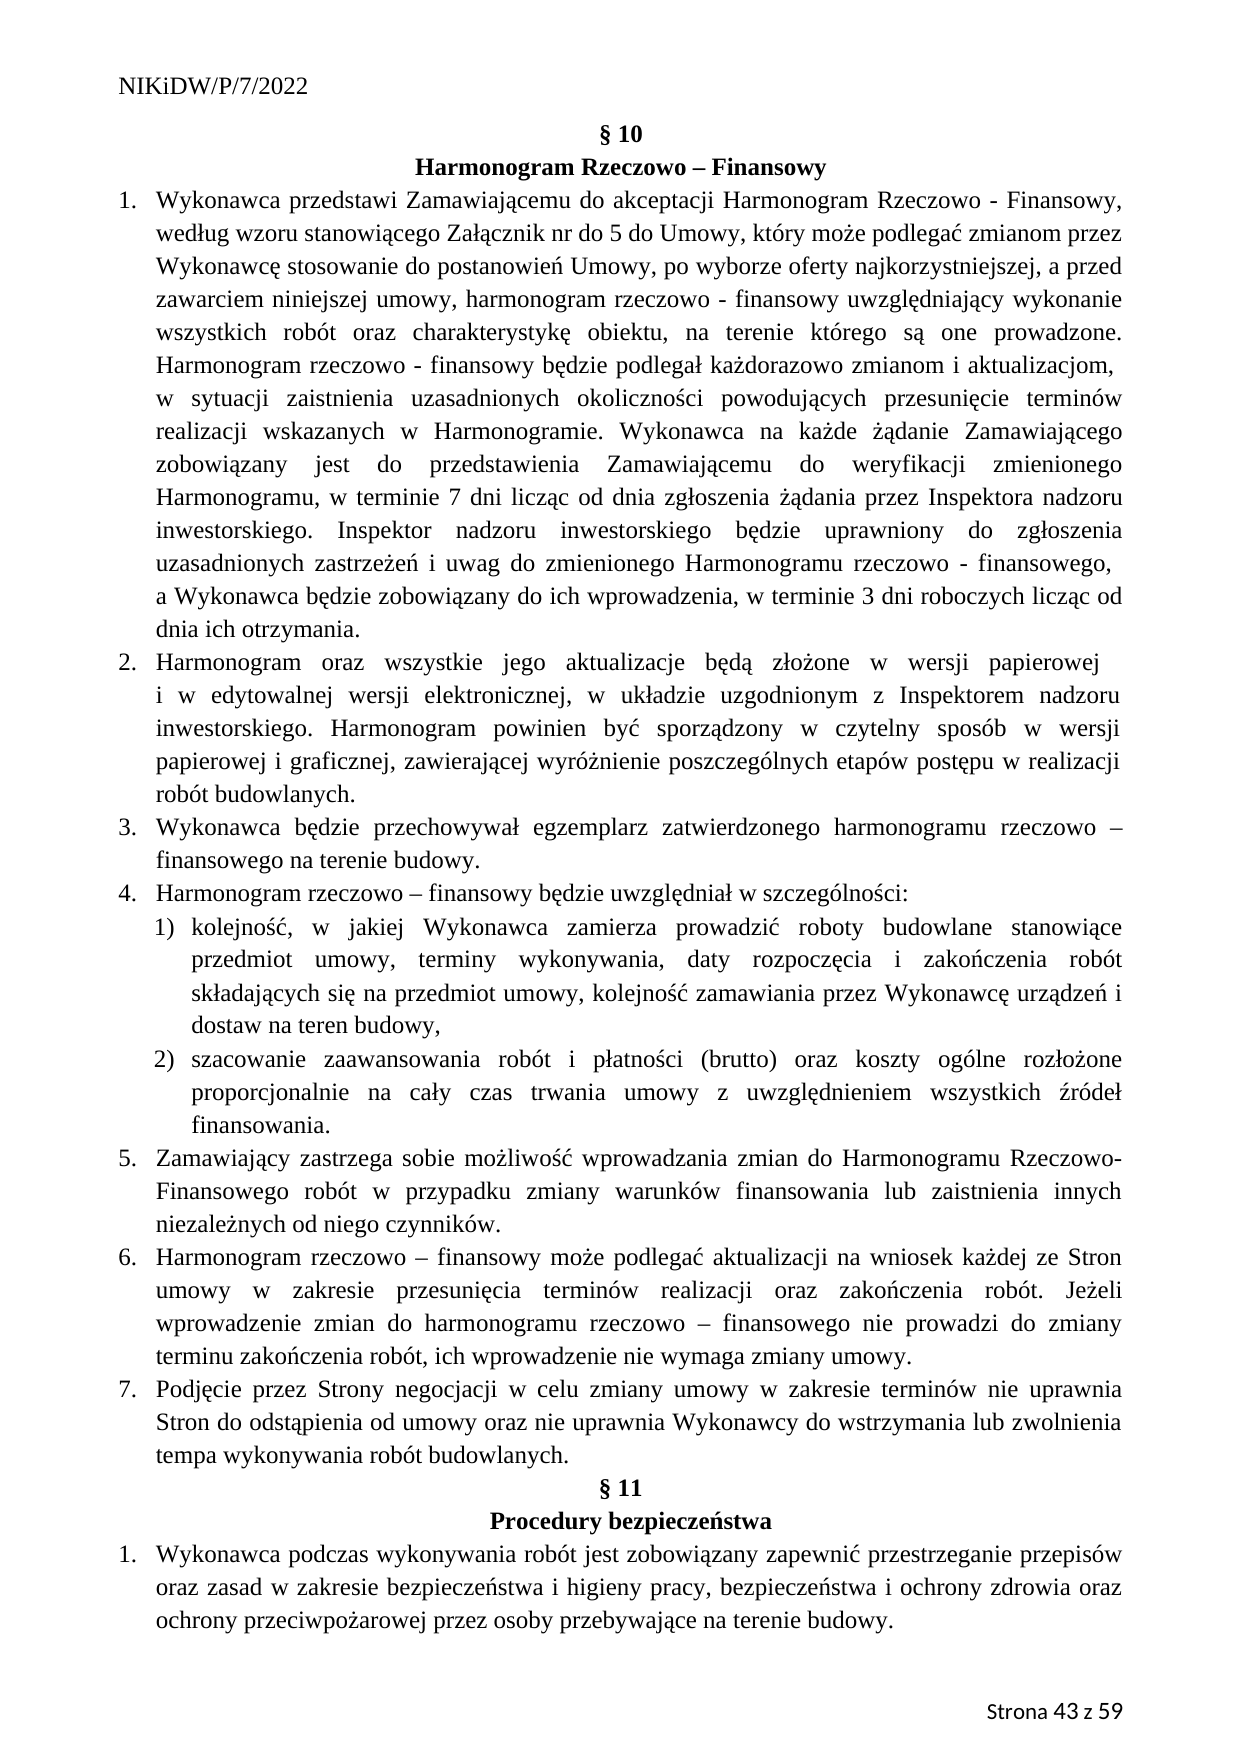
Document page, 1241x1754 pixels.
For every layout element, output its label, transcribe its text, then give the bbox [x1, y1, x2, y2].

list Harmonogram rzeczowo – finansowy może podlegać aktualizacji na wniosek każdej ze Stron umowy w zakresie przesunięcia terminów realizacji oraz zakończenia robót. Jeżeli wprowadzenie zmian do harmonogramu rzeczowo – finansowego nie prowadzi do zmiany terminu zakończenia robót, ich wprowadzenie nie wymaga zmiany umowy. [118, 1242, 1123, 1369]
list Wykonawca podczas wykonywania robót jest zobowiązany zapewnić przestrzeganie przepisów oraz zasad w zakresie bezpieczeństwa i higieny pracy, bezpieczeństwa i ochrony zdrowia oraz ochrony przeciwpożarowej przez osoby przebywające na terenie budowy. [118, 1539, 1123, 1634]
list kolejność, w jakiej Wykonawca zamierza prowadzić roboty budowlane stanowiące przedmiot umowy, terminy wykonywania, daty rozpoczęcia i zakończenia robót składających się na przedmiot umowy, kolejność zamawiania przez Wykonawcę urządzeń i dostaw na teren budowy, [153, 912, 1123, 1039]
list Wykonawca przedstawi Zamawiającemu do akceptacji Harmonogram Rzeczowo - Finansowy, według wzoru stanowiącego Załącznik nr do 5 do Umowy, który może podlegać zmianom przez Wykonawcę stosowanie do postanowień Umowy, po wyborze oferty najkorzystniejszej, a przed zawarciem niniejszej umowy, harmonogram rzeczowo - finansowy uwzględniający wykonanie wszystkich robót oraz charakterystykę obiektu, na terenie którego są one prowadzone. Harmonogram rzeczowo - finansowy będzie podlegał każdorazowo zmianom i aktualizacjom, w sytuacji zaistnienia uzasadnionych okoliczności powodujących przesunięcie terminów realizacji wskazanych w Harmonogramie. Wykonawca na każde żądanie Zamawiającego zobowiązany jest do przedstawienia Zamawiającemu do weryfikacji zmienionego Harmonogramu, w terminie 7 dni licząc od dnia zgłoszenia żądania przez Inspektora nadzoru inwestorskiego. Inspektor nadzoru inwestorskiego będzie uprawniony do zgłoszenia uzasadnionych zastrzeżeń i uwag do zmienionego Harmonogramu rzeczowo - finansowego, a Wykonawca będzie zobowiązany do ich wprowadzenia, w terminie 3 dni roboczych licząc od dnia ich otrzymania. [118, 185, 1123, 643]
list Harmonogram oraz wszystkie jego aktualizacje będą złożone w wersji papierowej i w edytowalnej wersji elektronicznej, w układzie uzgodnionym z Inspektorem nadzoru inwestorskiego. Harmonogram powinien być sporządzony w czytelny sposób w wersji papierowej i graficznej, zawierającej wyróżnienie poszczególnych etapów postępu w realizacji robót budowlanych. [118, 647, 1121, 808]
list Wykonawca będzie przechowywał egzemplarz zatwierdzonego harmonogramu rzeczowo – finansowego na terenie budowy. [118, 812, 1123, 874]
list Podjęcie przez Strony negocjacji w celu zmiany umowy w zakresie terminów nie uprawnia Stron do odstąpienia od umowy oraz nie uprawnia Wykonawcy do wstrzymania lub zwolnienia tempa wykonywania robót budowlanych. [118, 1374, 1123, 1469]
list Harmonogram rzeczowo – finansowy będzie uwzględniał w szczególności: [118, 878, 1123, 907]
text § 11 [118, 1473, 1123, 1502]
text Procedury bezpieczeństwa [489, 1506, 1123, 1535]
text § 10 [118, 119, 1123, 148]
list Zamawiający zastrzega sobie możliwość wprowadzania zmian do Harmonogramu Rzeczowo-Finansowego robót w przypadku zmiany warunków finansowania lub zaistnienia innych niezależnych od niego czynników. [118, 1143, 1123, 1237]
text Harmonogram Rzeczowo – Finansowy [118, 152, 1123, 181]
list szacowanie zaawansowania robót i płatności (brutto) oraz koszty ogólne rozłożone proporcjonalnie na cały czas trwania umowy z uwzględnieniem wszystkich źródeł finansowania. [153, 1044, 1123, 1138]
